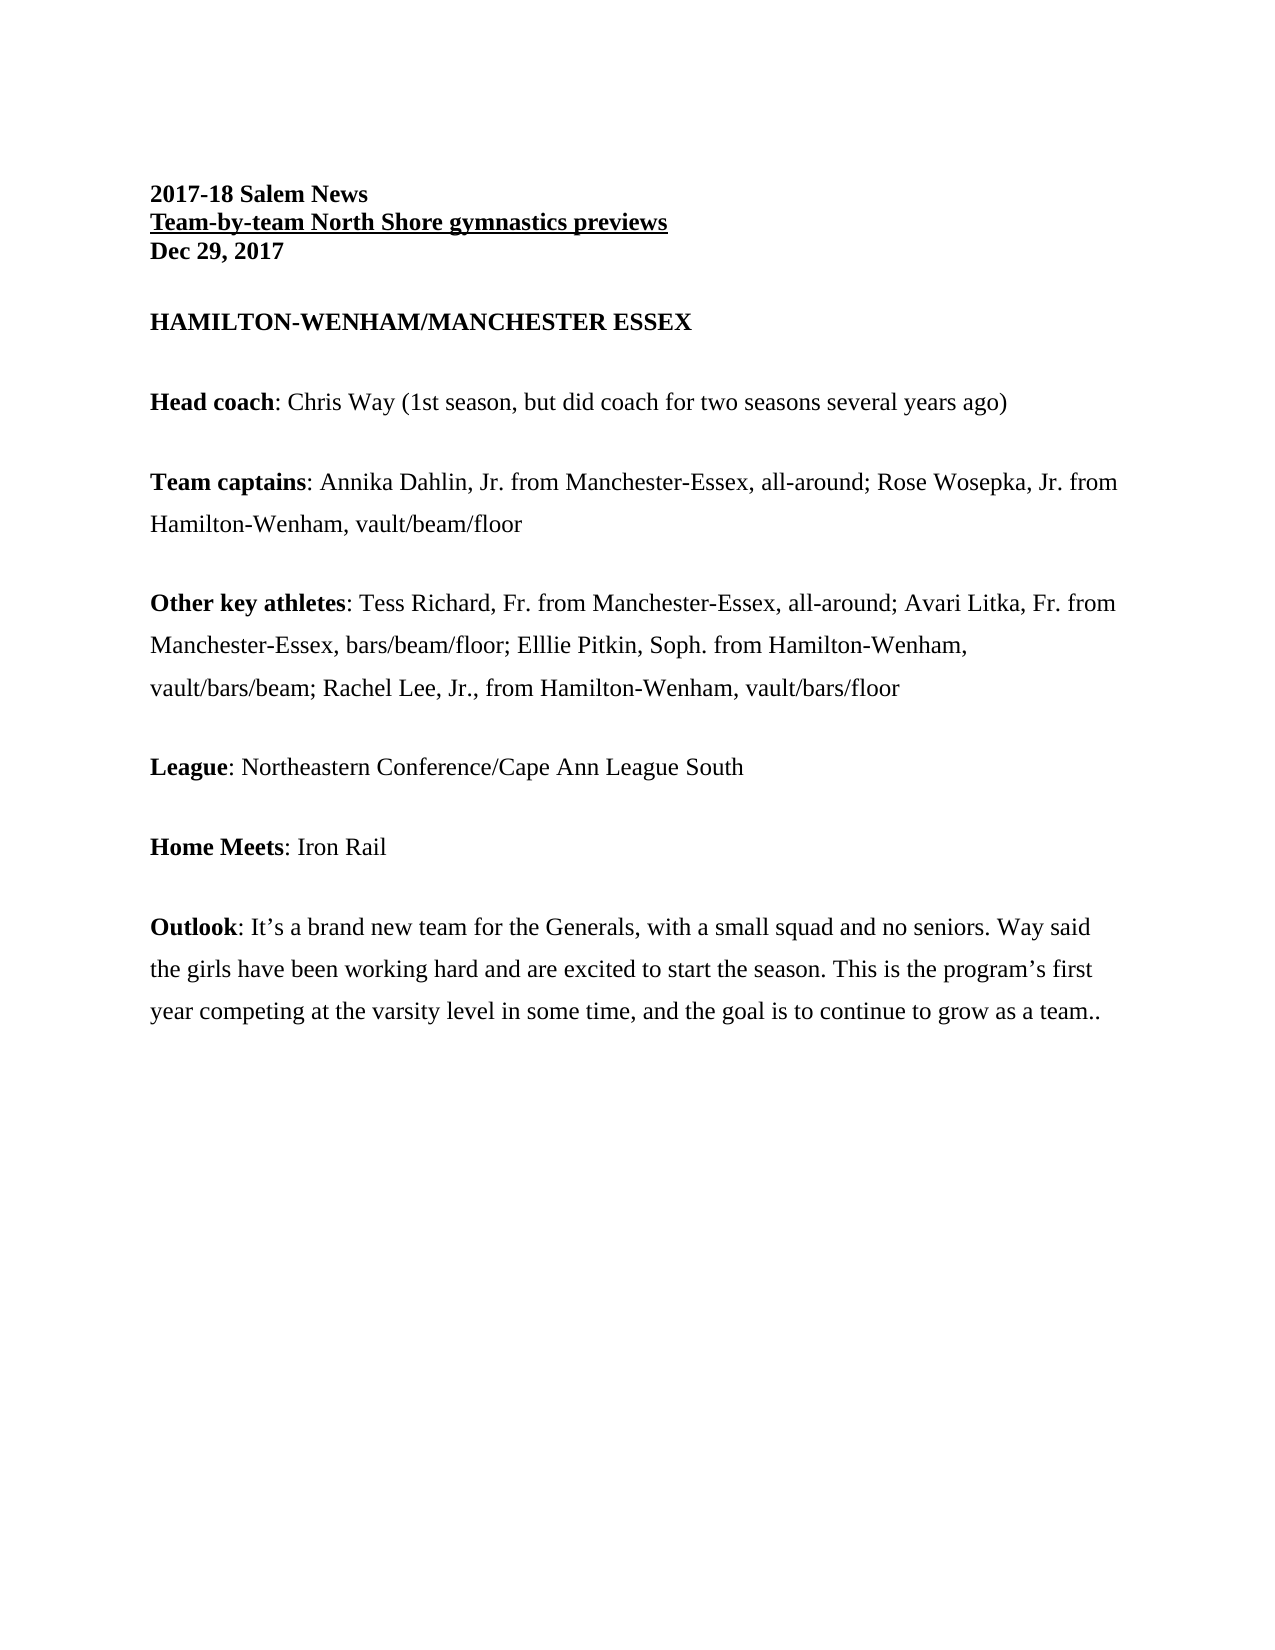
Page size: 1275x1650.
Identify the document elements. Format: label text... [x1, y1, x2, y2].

text League: Northeastern Conference/Cape Ann League South [150, 739, 1125, 781]
text Team captains: Annika Dahlin, Jr. from Manchester-Essex, all-around; Rose Wosepka, Jr. from Hamilton-Wenham, vault/beam/floor [150, 453, 1125, 537]
text Other key athletes: Tess Richard, Fr. from Manchester-Essex, all-around; Avari Litka, Fr. from Manchester-Essex, bars/beam/floor; Elllie Pitkin, Soph. from Hamilton-Wenham, vault/bars/beam; Rachel Lee, Jr., from Hamilton-Wenham, vault/bars/floor [150, 575, 1125, 702]
text Home Meets: Iron Rail [150, 819, 1125, 861]
text Outlook: It’s a brand new team for the Generals, with a small squad and no seniors. Way said the girls have been working hard and are excited to start the season. This is the program’s first year competing at the varsity level in some time, and the goal is to continue to grow as a team.. [150, 898, 1125, 1025]
text Head coach: Chris Way (1st season, but did coach for two seasons several years ago) [150, 373, 1125, 416]
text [150, 150, 969, 265]
text HAMILTON-WENHAM/MANCHESTER ESSEX [150, 294, 1125, 336]
